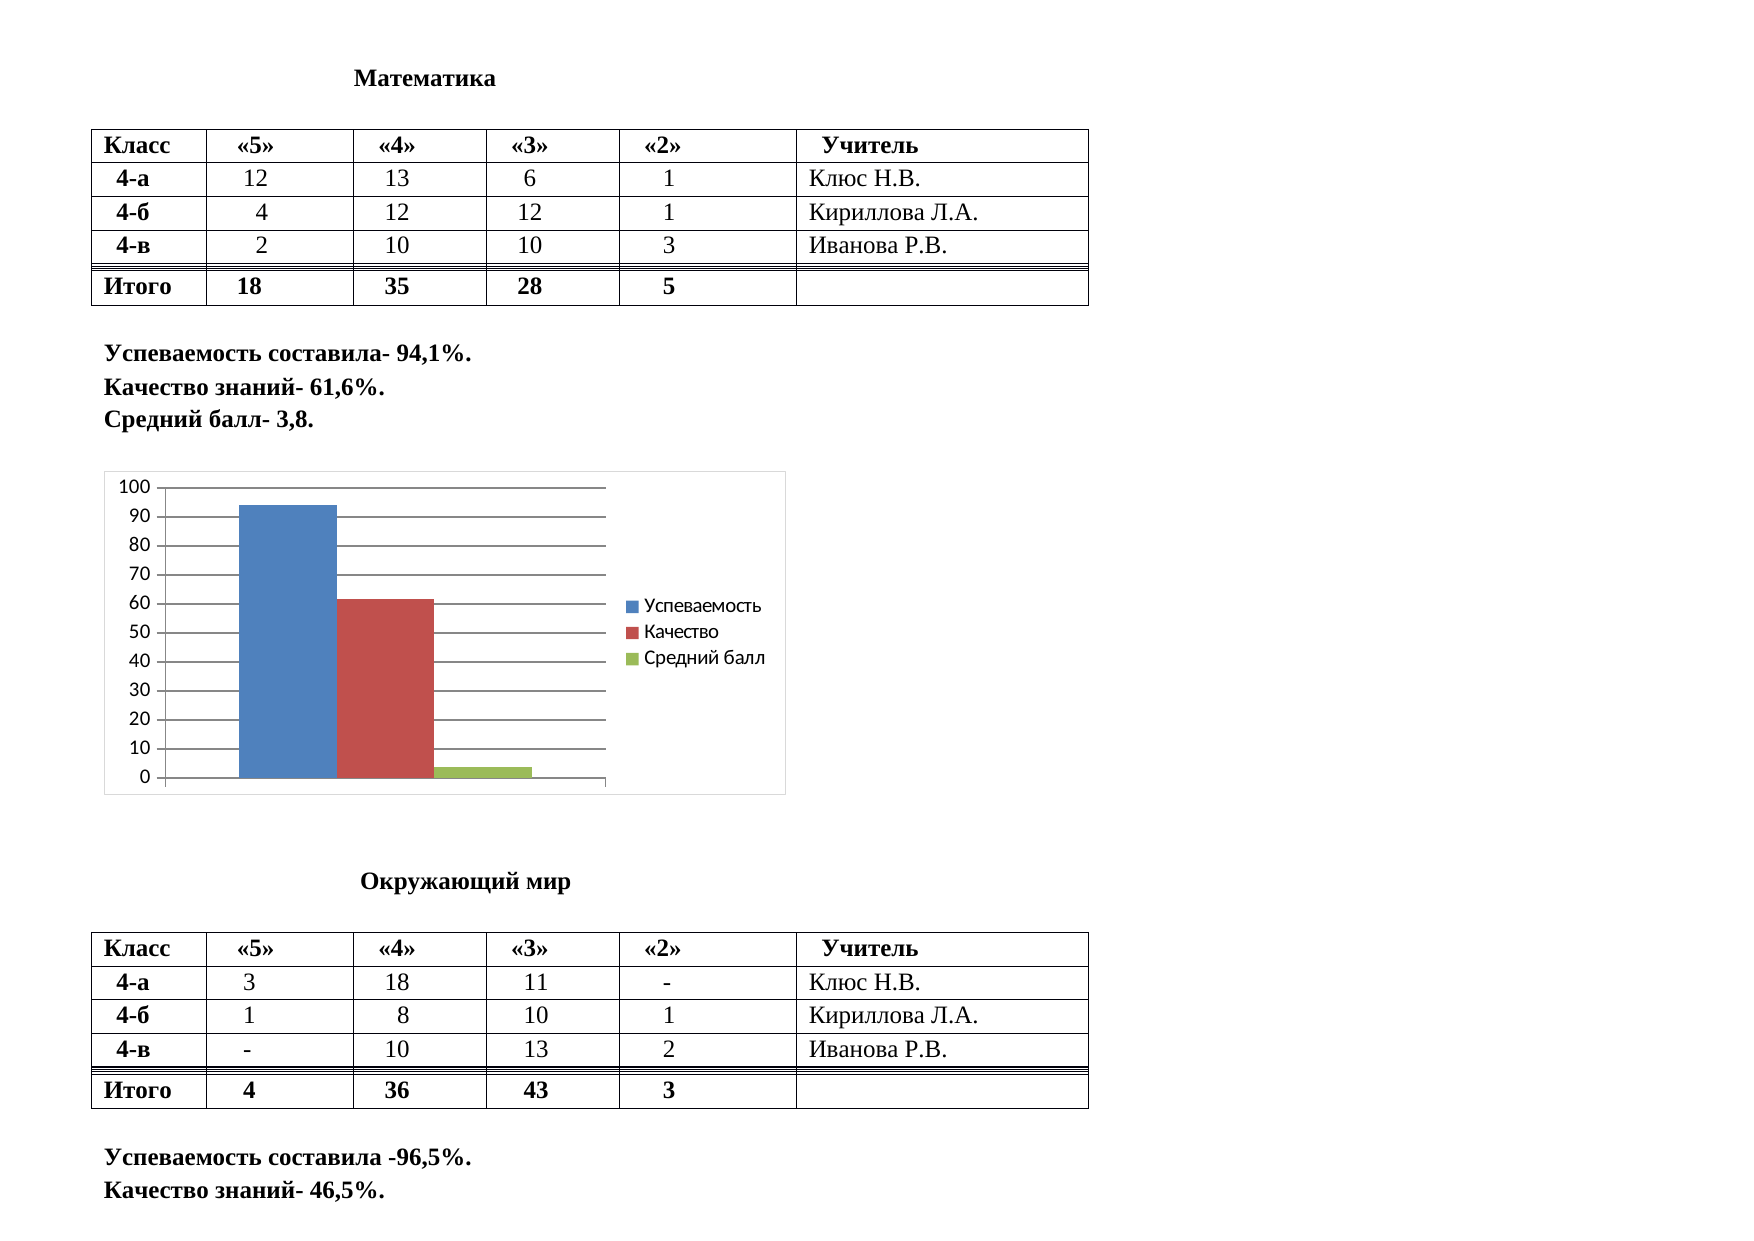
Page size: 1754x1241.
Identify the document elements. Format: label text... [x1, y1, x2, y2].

table_cell 6 [487, 163, 619, 196]
table_cell Итого [92, 1075, 206, 1108]
text Успеваемость составила -96,5%. [103, 1142, 1506, 1171]
table_cell 4-б [92, 1000, 206, 1033]
table_cell 4-б [92, 197, 206, 229]
table_cell 2 [207, 231, 353, 263]
table_cell 10 [354, 231, 486, 263]
table_header Учитель [797, 933, 1088, 966]
table_cell 3 [207, 967, 353, 999]
table_cell 4 [207, 1075, 353, 1108]
table_cell Клюс Н.В. [797, 967, 1088, 999]
table_header Учитель [797, 130, 1088, 162]
table_cell 18 [354, 967, 486, 999]
table_cell 4-в [92, 1034, 206, 1066]
table_cell 3 [620, 231, 796, 263]
table_cell 18 [207, 271, 353, 304]
table_cell 28 [487, 271, 619, 304]
table_cell 10 [354, 1034, 486, 1066]
table_cell 13 [354, 163, 486, 196]
table_cell - [207, 1034, 353, 1066]
table_header «2» [620, 130, 796, 162]
table_cell 4-а [92, 967, 206, 999]
table_cell 43 [487, 1075, 619, 1108]
table_cell - [620, 967, 796, 999]
table_cell 10 [487, 231, 619, 263]
text Качество знаний- 61,6%. [103, 372, 1506, 400]
table_cell 2 [620, 1034, 796, 1066]
table_header «5» [207, 933, 353, 966]
text Окружающий мир [103, 866, 1506, 894]
table_cell Кириллова Л.А. [797, 197, 1088, 229]
table_cell [797, 1075, 1088, 1108]
table_cell 12 [207, 163, 353, 196]
table_cell 3 [620, 1075, 796, 1108]
table_cell 1 [620, 163, 796, 196]
table_header «3» [487, 933, 619, 966]
table_header «3» [487, 130, 619, 162]
table_cell 36 [354, 1075, 486, 1108]
table_cell 4 [207, 197, 353, 229]
text Успеваемость составила- 94,1%. [103, 338, 1506, 367]
text Качество знаний- 46,5%. [103, 1175, 1506, 1203]
table_cell 1 [207, 1000, 353, 1033]
text Средний балл- 3,8. [103, 404, 1506, 433]
table_cell 10 [487, 1000, 619, 1033]
table_header «5» [207, 130, 353, 162]
table_cell [797, 271, 1088, 304]
table_cell 4-в [92, 231, 206, 263]
table_header «4» [354, 933, 486, 966]
table_cell Иванова Р.В. [797, 1034, 1088, 1066]
table_header Класс [92, 130, 206, 162]
table_cell 4-а [92, 163, 206, 196]
table_cell 5 [620, 271, 796, 304]
table_cell 35 [354, 271, 486, 304]
table_cell Иванова Р.В. [797, 231, 1088, 263]
table_cell 12 [487, 197, 619, 229]
table_cell Клюс Н.В. [797, 163, 1088, 196]
table_cell 13 [487, 1034, 619, 1066]
table_header Класс [92, 933, 206, 966]
table_cell 11 [487, 967, 619, 999]
text Математика [103, 63, 1506, 91]
table_cell 8 [354, 1000, 486, 1033]
table_header «4» [354, 130, 486, 162]
table_cell 1 [620, 1000, 796, 1033]
table_cell Кириллова Л.А. [797, 1000, 1088, 1033]
table_header «2» [620, 933, 796, 966]
table_cell 12 [354, 197, 486, 229]
table_cell Итого [92, 271, 206, 304]
table_cell 1 [620, 197, 796, 229]
